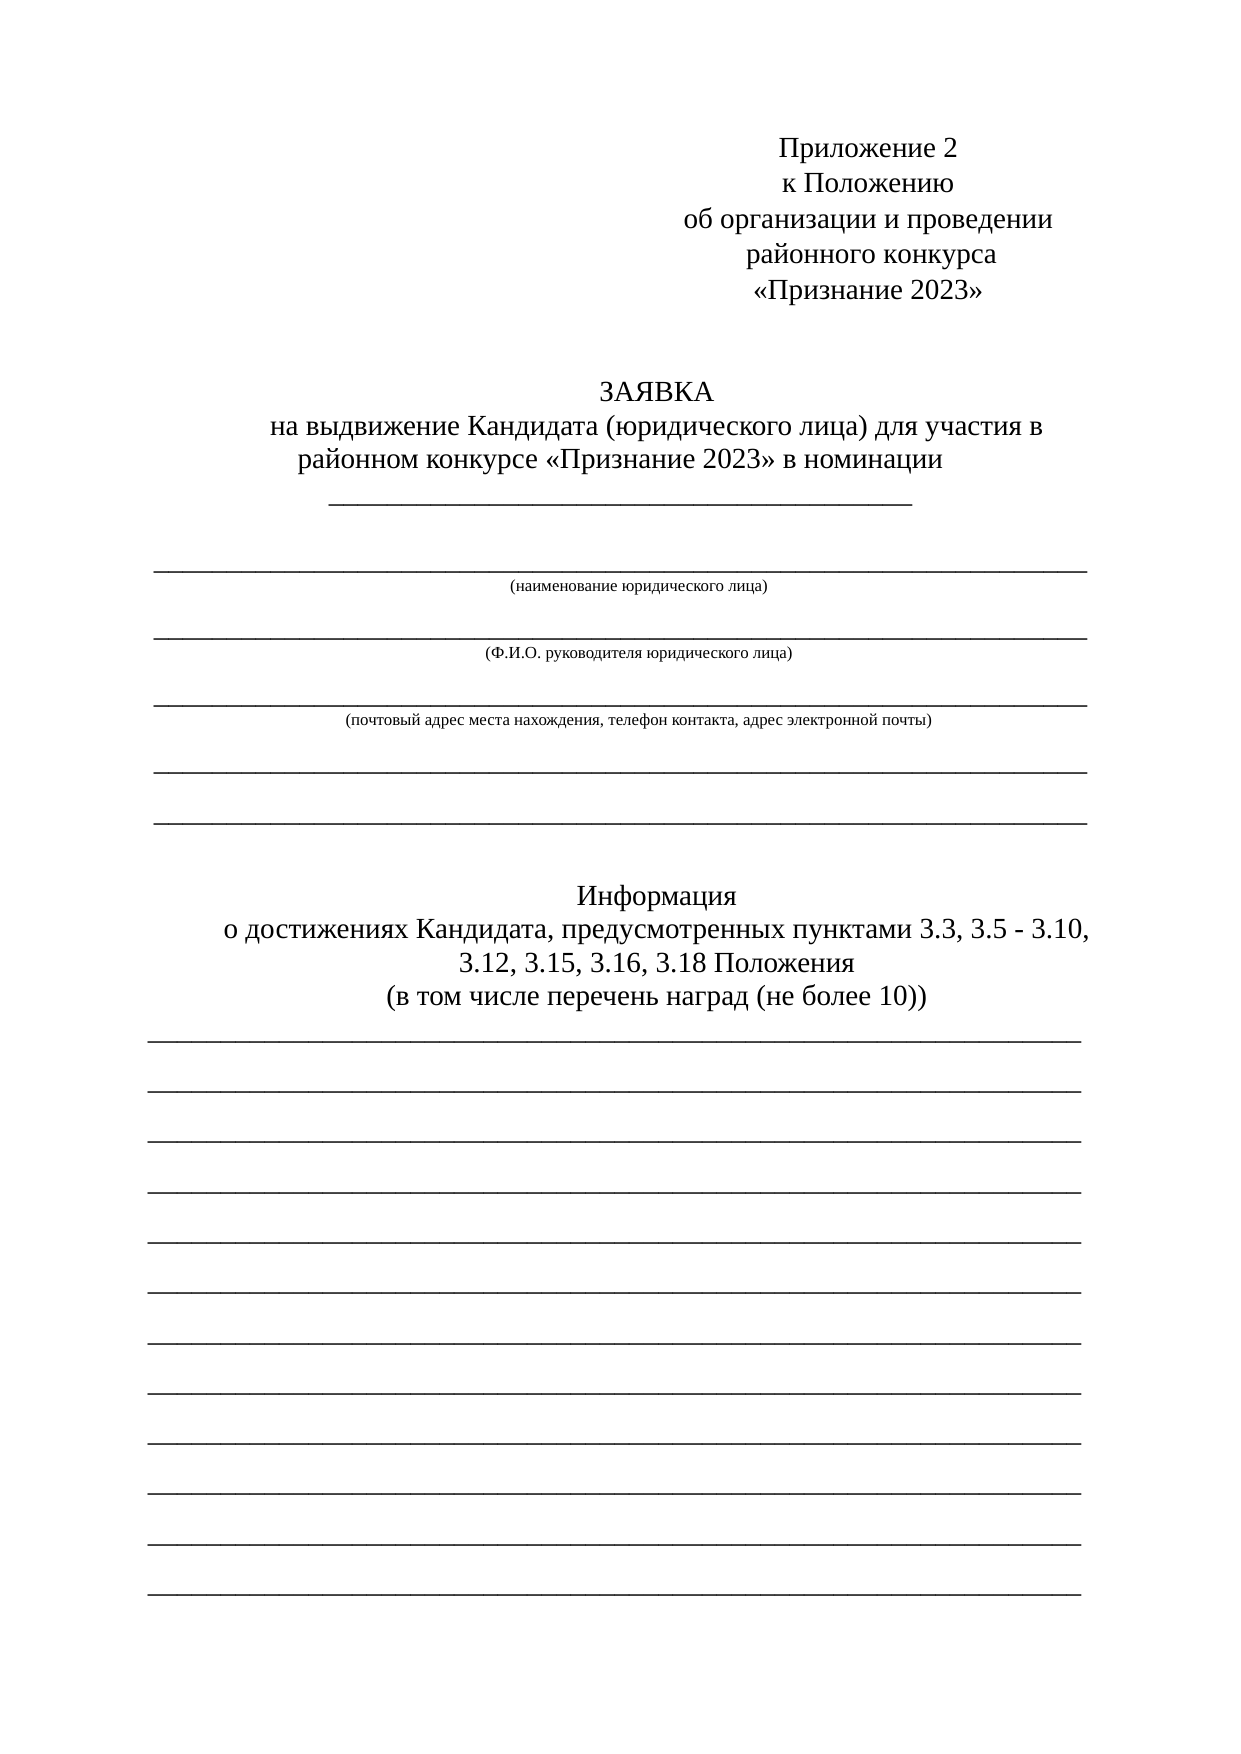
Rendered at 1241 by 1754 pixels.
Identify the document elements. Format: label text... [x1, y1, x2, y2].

text на выдвижение Кандидата (юридического лица) для участия в районном конкурсе «Признание 2023» в номинации [148, 408, 1092, 475]
text ________________________________________________________________ [148, 1062, 1092, 1096]
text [148, 1464, 1092, 1498]
text ЗАЯВКА [148, 374, 1092, 408]
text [148, 1515, 1092, 1548]
text (почтовый адрес места нахождения, телефон контакта, адрес электронной почты) [185, 710, 1092, 743]
text Информация [221, 878, 1092, 911]
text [148, 1565, 1092, 1599]
text об организации и проведении районного конкурса [643, 201, 1092, 270]
text ________________________________________________________________________________________________________________________________ [148, 743, 1092, 827]
text (в том числе перечень наград (не более 10)) [221, 978, 1092, 1012]
text к Положению [643, 165, 1092, 199]
text о достижениях Кандидата, предусмотренных пунктами 3.3, 3.5 - 3.10, 3.12, 3.15, 3.16, 3.18 Положения [221, 911, 1092, 978]
text ________________________________________________________________ [148, 609, 1092, 643]
text Приложение 2 [643, 130, 1092, 163]
text ________________________________________________________________ [148, 1112, 1092, 1146]
text (Ф.И.О. руководителя юридического лица) [185, 643, 1092, 676]
text ________________________________________________________________ [148, 1314, 1092, 1347]
text ________________________________________________________________ [148, 1012, 1092, 1045]
text ________________________________________________________________ [148, 542, 1092, 576]
text «Признание 2023» [643, 272, 1092, 305]
text ________________________________________________________________ [148, 1213, 1092, 1247]
text ________________________________________ [148, 475, 1092, 509]
text ________________________________________________________________ [148, 1414, 1092, 1448]
text (наименование юридического лица) [185, 576, 1092, 609]
text ________________________________________________________________ [148, 676, 1092, 710]
text ________________________________________________________________ [148, 1364, 1092, 1397]
text ________________________________________________________________ [148, 1263, 1092, 1297]
text ________________________________________________________________ [148, 1163, 1092, 1196]
